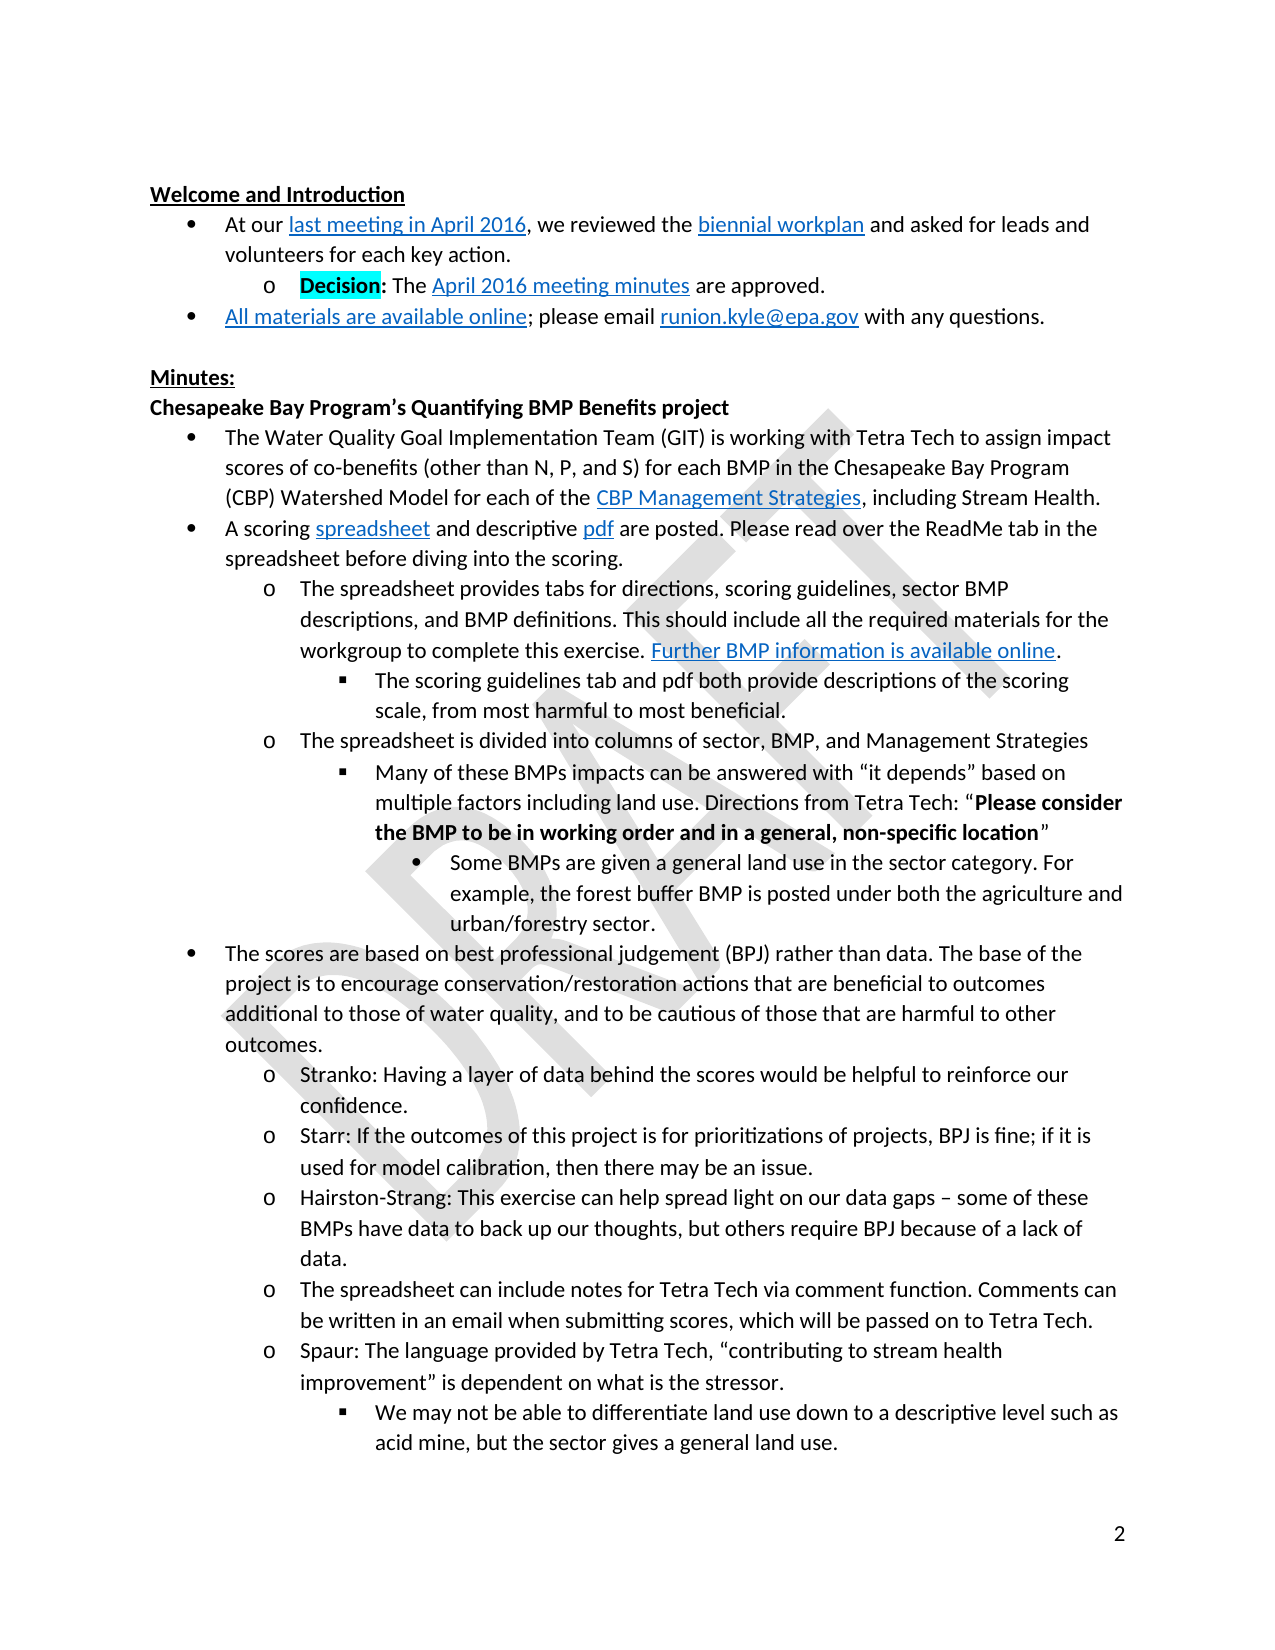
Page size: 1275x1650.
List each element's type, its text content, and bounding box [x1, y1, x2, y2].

list All materials are available online; please email runion.kyle@epa.gov with any questions. [187, 302, 1125, 330]
list Some BMPs are given a general land use in the sector category. For example, the forest buffer BMP is posted under both the agriculture and urban/forestry sector. [412, 848, 1125, 937]
list The scores are based on best professional judgement (BPJ) rather than data. The base of the project is to encourage conservation/restoration actions that are beneficial to outcomes additional to those of water quality, and to be cautious of those that are harmful to other outcomes. [187, 939, 1125, 1058]
list Stranko: Having a layer of data behind the scores would be helpful to reinforce our confidence. [262, 1060, 1125, 1119]
list Hairston-Strang: This exercise can help spread light on our data gaps – some of these BMPs have data to back up our thoughts, but others require BPJ because of a lack of data. [262, 1183, 1125, 1273]
list Starr: If the outcomes of this project is for prioritizations of projects, BPJ is fine; if it is used for model calibration, then there may be an issue. [262, 1121, 1125, 1181]
list The spreadsheet is divided into columns of sector, BMP, and Management Strategies [262, 726, 1125, 756]
list We may not be able to differentiate land use down to a descriptive level such as acid mine, but the sector gives a general land use. [337, 1398, 1125, 1456]
list Spaur: The language provided by Tetra Tech, “contributing to stream health improvement” is dependent on what is the stressor. [262, 1336, 1125, 1396]
text Welcome and Introduction [150, 180, 1125, 208]
list The spreadsheet can include notes for Tetra Tech via comment function. Comments can be written in an email when submitting scores, which will be passed on to Tetra Tech. [262, 1275, 1125, 1334]
list The scoring guidelines tab and pdf both provide descriptions of the scoring scale, from most harmful to most beneficial. [337, 666, 1125, 724]
list The Water Quality Goal Implementation Team (GIT) is working with Tetra Tech to assign impact scores of co-benefits (other than N, P, and S) for each BMP in the Chesapeake Bay Program (CBP) Watershed Model for each of the CBP Management Strategies, including Stream Health. [187, 423, 1125, 512]
list Decision: The April 2016 meeting minutes are approved. [262, 271, 1125, 300]
list A scoring spreadsheet and descriptive pdf are posted. Please read over the ReadMe tab in the spreadsheet before diving into the scoring. [187, 514, 1125, 572]
text Chesapeake Bay Program’s Quantifying BMP Benefits project [150, 393, 1125, 421]
list Many of these BMPs impacts can be answered with “it depends” based on multiple factors including land use. Directions from Tetra Tech: “Please consider the BMP to be in working order and in a general, non-specific location” [337, 758, 1125, 846]
text Minutes: [150, 363, 1125, 391]
list At our last meeting in April 2016, we reviewed the biennial workplan and asked for leads and volunteers for each key action. [187, 210, 1125, 269]
list The spreadsheet provides tabs for directions, scoring guidelines, sector BMP descriptions, and BMP definitions. This should include all the required materials for the workgroup to complete this exercise. Further BMP information is available online. [262, 574, 1125, 664]
